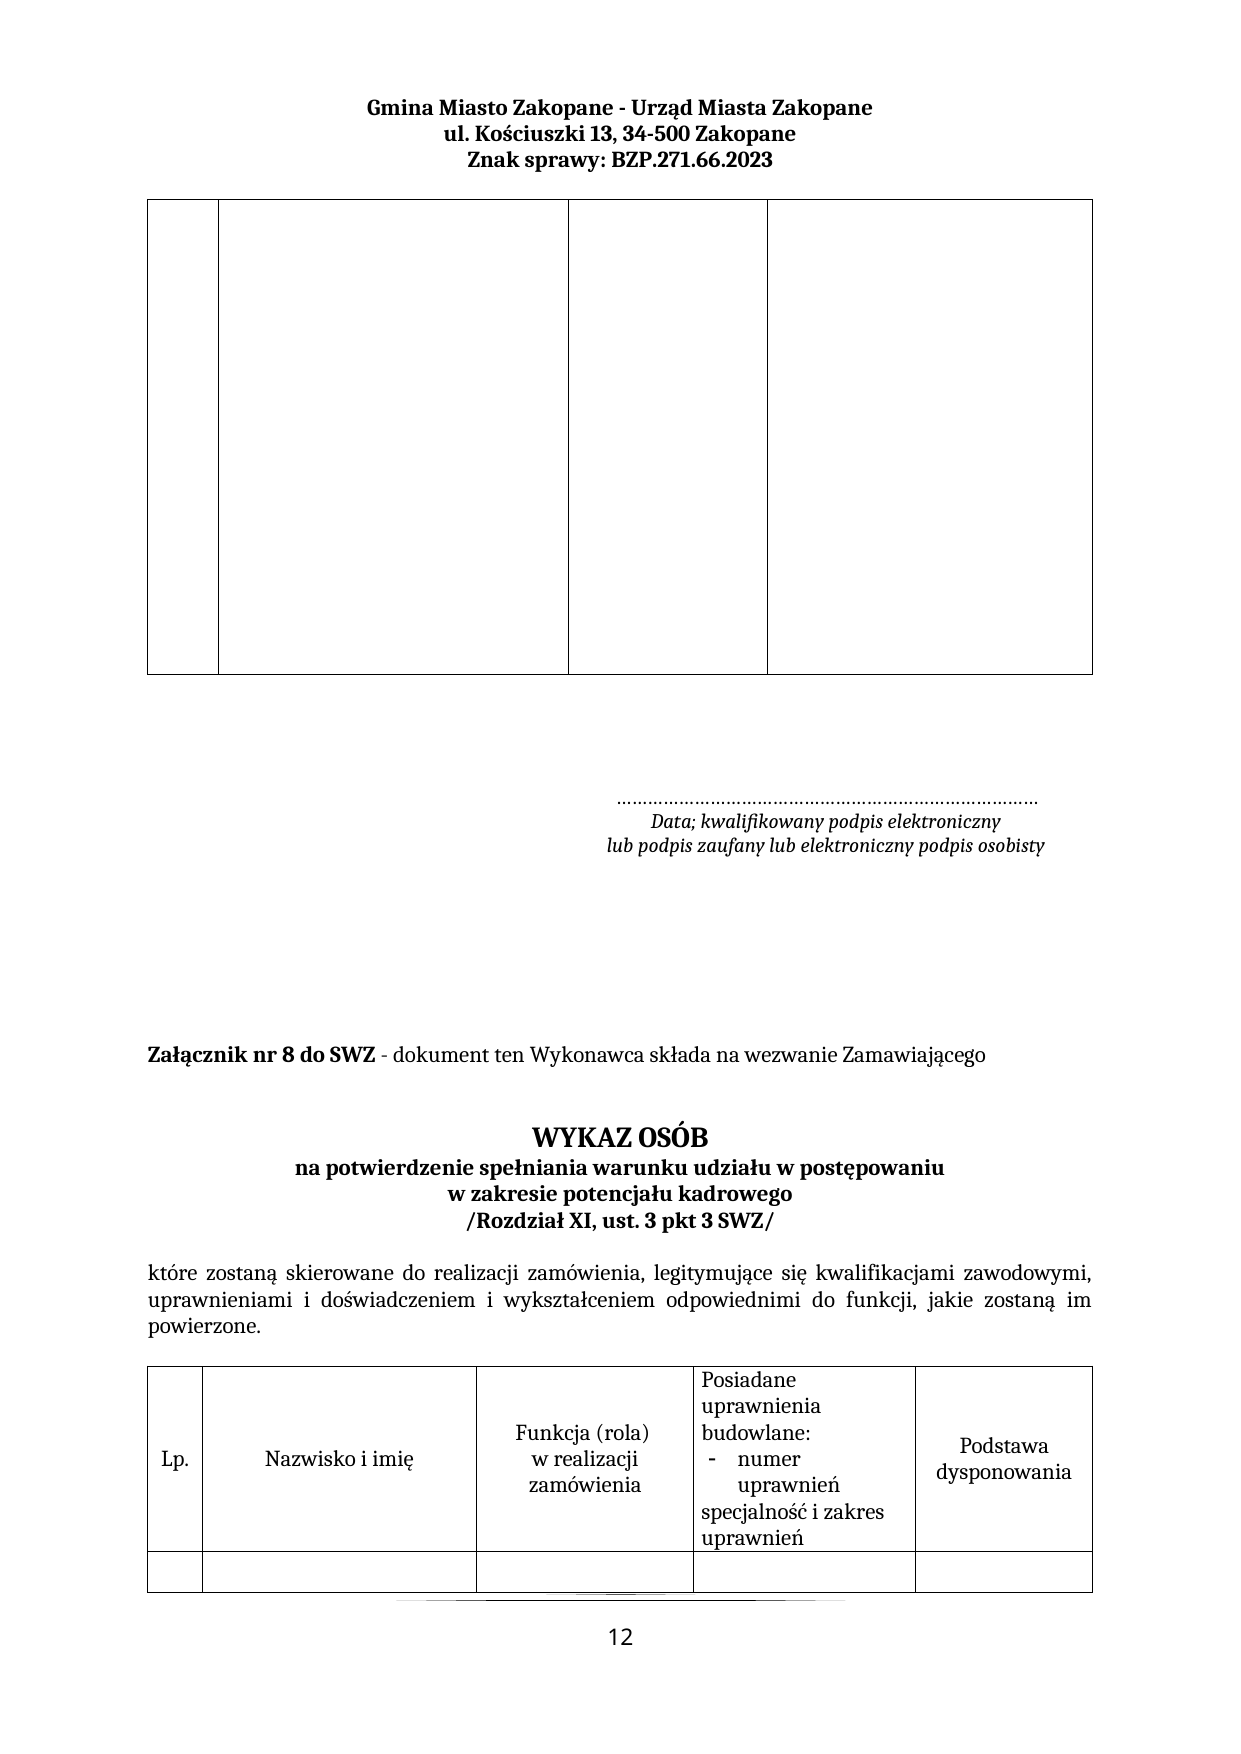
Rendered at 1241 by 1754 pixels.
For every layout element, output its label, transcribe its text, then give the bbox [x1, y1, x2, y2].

table_cell [148, 1552, 202, 1592]
subtitle WYKAZ OSÓB [148, 1121, 1093, 1155]
table_cell [148, 200, 218, 674]
table_cell [768, 200, 1092, 674]
table_header Podstawa dysponowania [916, 1367, 1092, 1551]
table_cell [203, 1552, 476, 1592]
table_cell [219, 200, 568, 674]
table_header Lp. [148, 1367, 202, 1551]
table_header Posiadane uprawnienia budowlane: numer uprawnień specjalność i zakres uprawnień [694, 1367, 915, 1551]
table_cell [477, 1552, 693, 1592]
text Data; kwalifikowany podpis elektroniczny [561, 810, 1093, 834]
table_cell [694, 1552, 915, 1592]
table_cell [569, 200, 767, 674]
text które zostaną skierowane do realizacji zamówienia, legitymujące się kwalifikacjami zawodowymi, uprawnieniami i doświadczeniem i wykształceniem odpowiednimi do funkcji, jakie zostaną im powierzone. [148, 1260, 1093, 1339]
table_cell [916, 1552, 1092, 1592]
text ……………………………………………………………………… [561, 758, 1093, 810]
text lub podpis zaufany lub elektroniczny podpis osobisty [561, 834, 1093, 858]
text na potwierdzenie spełniania warunku udziału w postępowaniu [148, 1155, 1093, 1181]
text w zakresie potencjału kadrowego [148, 1181, 1093, 1207]
text Załącznik nr 8 do SWZ - dokument ten Wykonawca składa na wezwanie Zamawiającego [148, 1042, 1093, 1068]
text /Rozdział XI, ust. 3 pkt 3 SWZ/ [148, 1207, 1093, 1234]
table_header Nazwisko i imię [203, 1367, 476, 1551]
table_header Funkcja (rola) w realizacji zamówienia [477, 1367, 693, 1551]
